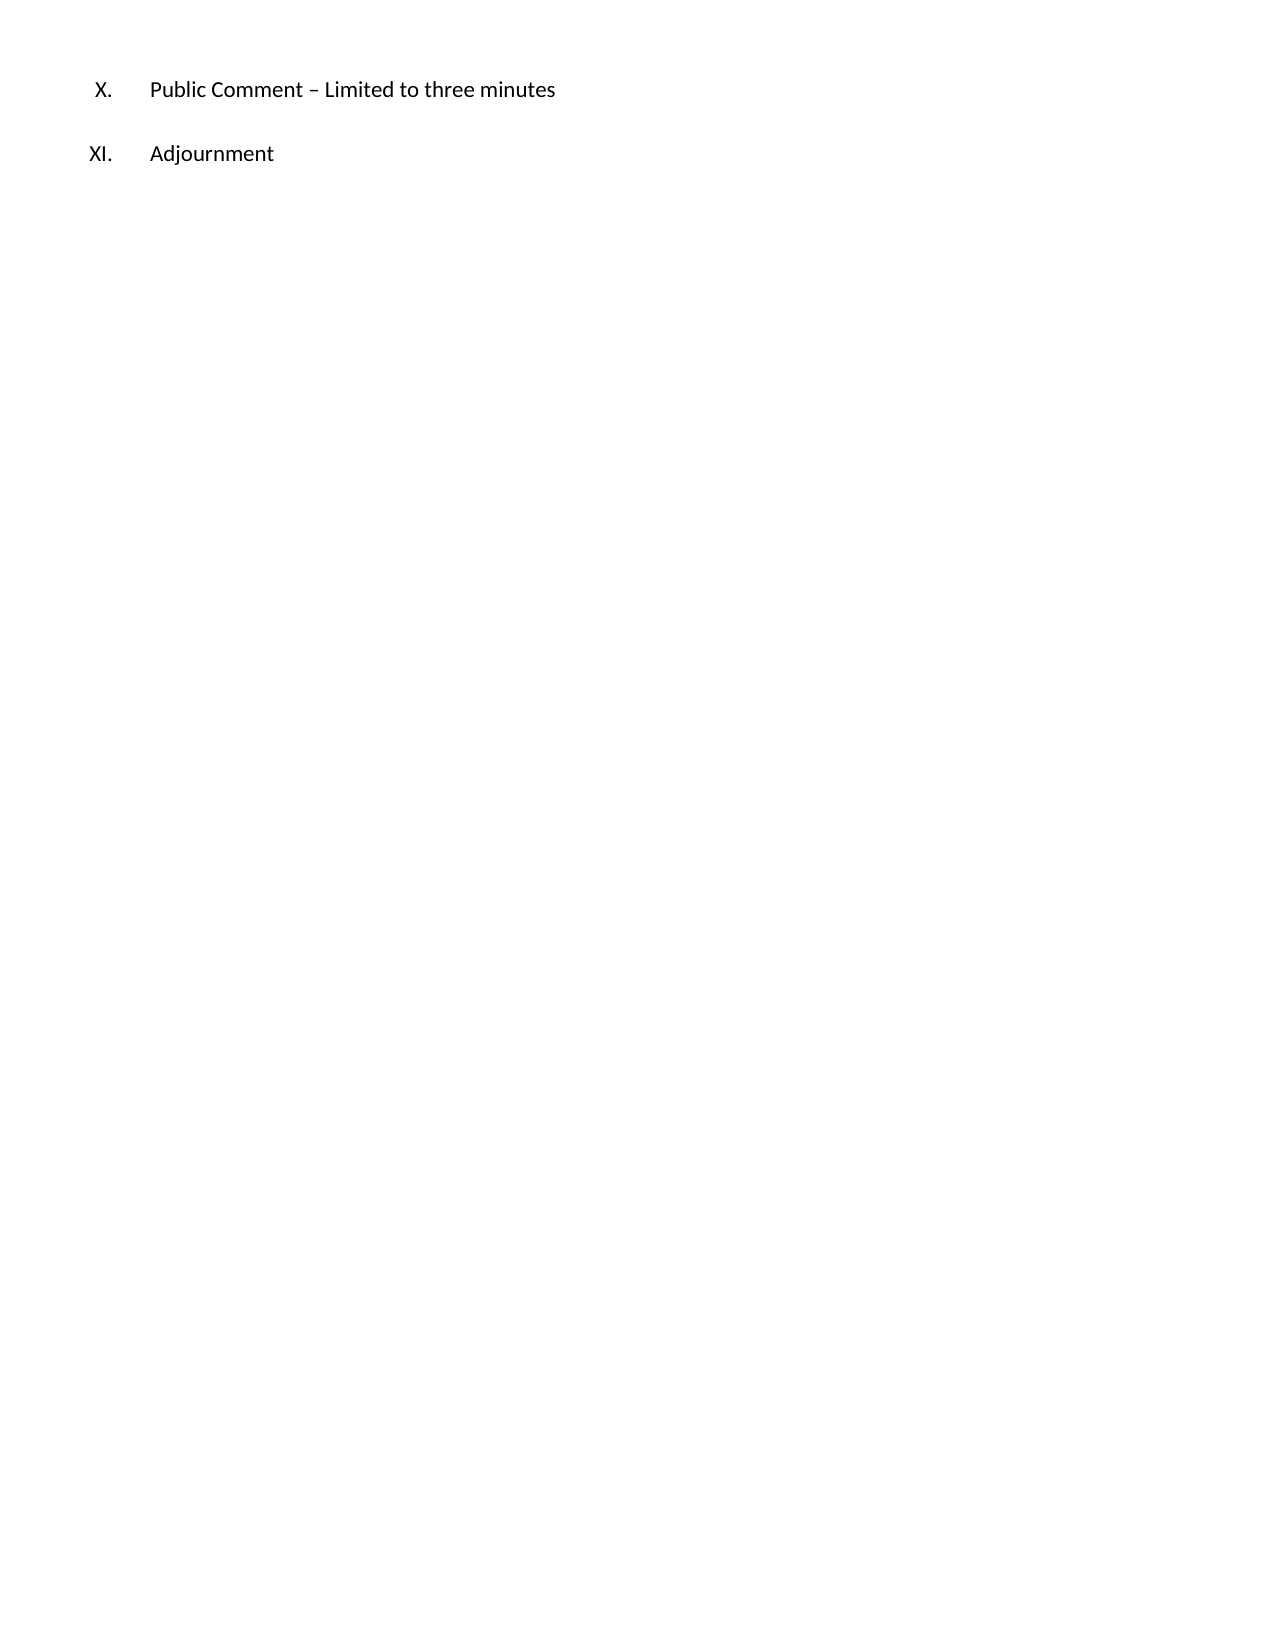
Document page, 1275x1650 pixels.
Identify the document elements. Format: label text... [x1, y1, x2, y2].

list Public Comment – Limited to three minutes [112, 75, 1200, 103]
list Adjournment [112, 139, 1200, 167]
